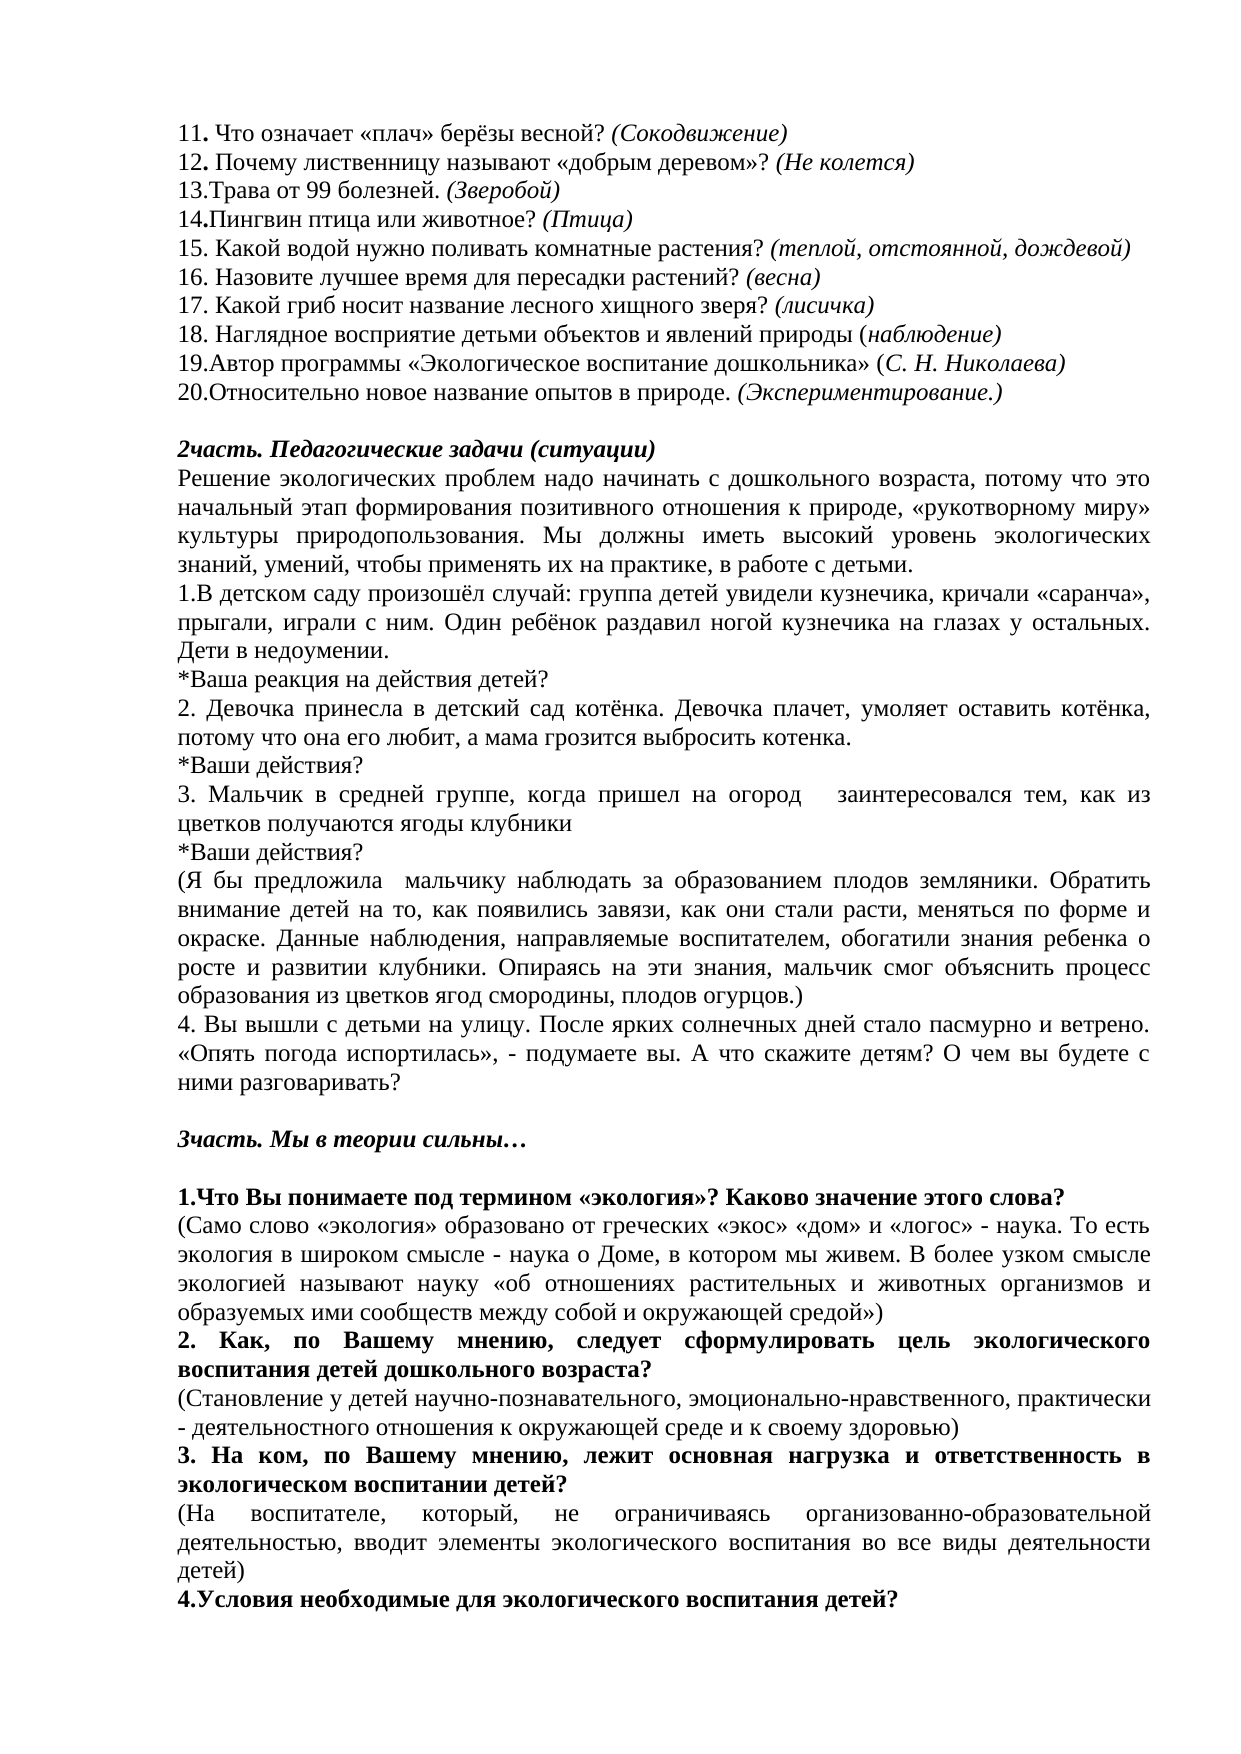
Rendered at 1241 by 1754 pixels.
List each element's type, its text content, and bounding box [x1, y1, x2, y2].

text 3часть. Мы в теории сильны… [177, 1124, 1152, 1153]
text 14.Пингвин птица или животное? (Птица) [177, 204, 1152, 233]
text 1.В детском саду произошёл случай: группа детей увидели кузнечика, кричали «саранча», прыгали, играли с ним. Один ребёнок раздавил ногой кузнечика на глазах у остальных. Дети в недоумении. [177, 578, 1152, 664]
text 2. Как, по Вашему мнению, следует сформулировать цель экологического воспитания детей дошкольного возраста? [177, 1326, 1152, 1383]
text 12. Почему лиственницу называют «добрым деревом»? (Не колется) [177, 147, 1152, 176]
text 11. Что означает «плач» берёзы весной? (Сокодвижение) [177, 118, 1152, 147]
text 20.Относительно новое название опытов в природе. (Экспериментирование.) [177, 377, 1152, 406]
text (Само слово «экология» образовано от греческих «экос» «дом» и «логос» - наука. То есть экология в широком смысле - наука о Доме, в котором мы живем. В более узком смысле экологией называют науку «об отношениях растительных и животных организмов и образуемых ими сообществ между собой и окружающей средой») [177, 1211, 1152, 1326]
text (На воспитателе, который, не ограничиваясь организованно-образовательной деятельностью, вводит элементы экологического воспитания во все виды деятельности детей) [177, 1498, 1152, 1584]
text (Я бы предложила мальчику наблюдать за образованием плодов земляники. Обратить внимание детей на то, как появились завязи, как они стали расти, меняться по форме и окраске. Данные наблюдения, направляемые воспитателем, обогатили знания ребенка о росте и развитии клубники. Опираясь на эти знания, мальчик смог объяснить процесс образования из цветков ягод смородины, плодов огурцов.) [177, 866, 1152, 1009]
text *Ваша реакция на действия детей? [177, 664, 1152, 693]
text *Ваши действия? [177, 751, 1152, 779]
text Решение экологических проблем надо начинать с дошкольного возраста, потому что это начальный этап формирования позитивного отношения к природе, «рукотворному миру» культуры природопользования. Мы должны иметь высокий уровень экологических знаний, умений, чтобы применять их на практике, в работе с детьми. [177, 463, 1152, 578]
text 15. Какой водой нужно поливать комнатные растения? (теплой, отстоянной, дождевой) 16. Назовите лучшее время для пересадки растений? (весна) 17. Какой гриб носит название лесного хищного зверя? (лисичка) 18. Наглядное восприятие детьми объектов и явлений природы (наблюдение) 19.Автор программы «Экологическое воспитание дошкольника» (С. Н. Николаева) [177, 233, 1152, 377]
text 1.Что Вы понимаете под термином «экология»? Каково значение этого слова? [177, 1182, 1152, 1211]
text (Становление у детей научно-познавательного, эмоционально-нравственного, практически - деятельностного отношения к окружающей среде и к своему здоровью) [177, 1383, 1152, 1441]
text 3. Мальчик в средней группе, когда пришел на огород заинтересовался тем, как из цветков получаются ягоды клубники [177, 779, 1152, 837]
text 4.Условия необходимые для экологического воспитания детей? [177, 1584, 1152, 1613]
text *Ваши действия? [177, 837, 1152, 866]
text 2часть. Педагогические задачи (ситуации) [177, 434, 1152, 463]
text 4. Вы вышли с детьми на улицу. После ярких солнечных дней стало пасмурно и ветрено. «Опять погода испортилась», - подумаете вы. А что скажите детям? О чем вы будете с ними разговаривать? [177, 1009, 1152, 1096]
text 2. Девочка принесла в детский сад котёнка. Девочка плачет, умоляет оставить котёнка, потому что она его любит, а мама грозится выбросить котенка. [177, 693, 1152, 751]
text 3. На ком, по Вашему мнению, лежит основная нагрузка и ответственность в экологическом воспитании детей? [177, 1441, 1152, 1498]
text 13.Трава от 99 болезней. (Зверобой) [177, 176, 1152, 204]
